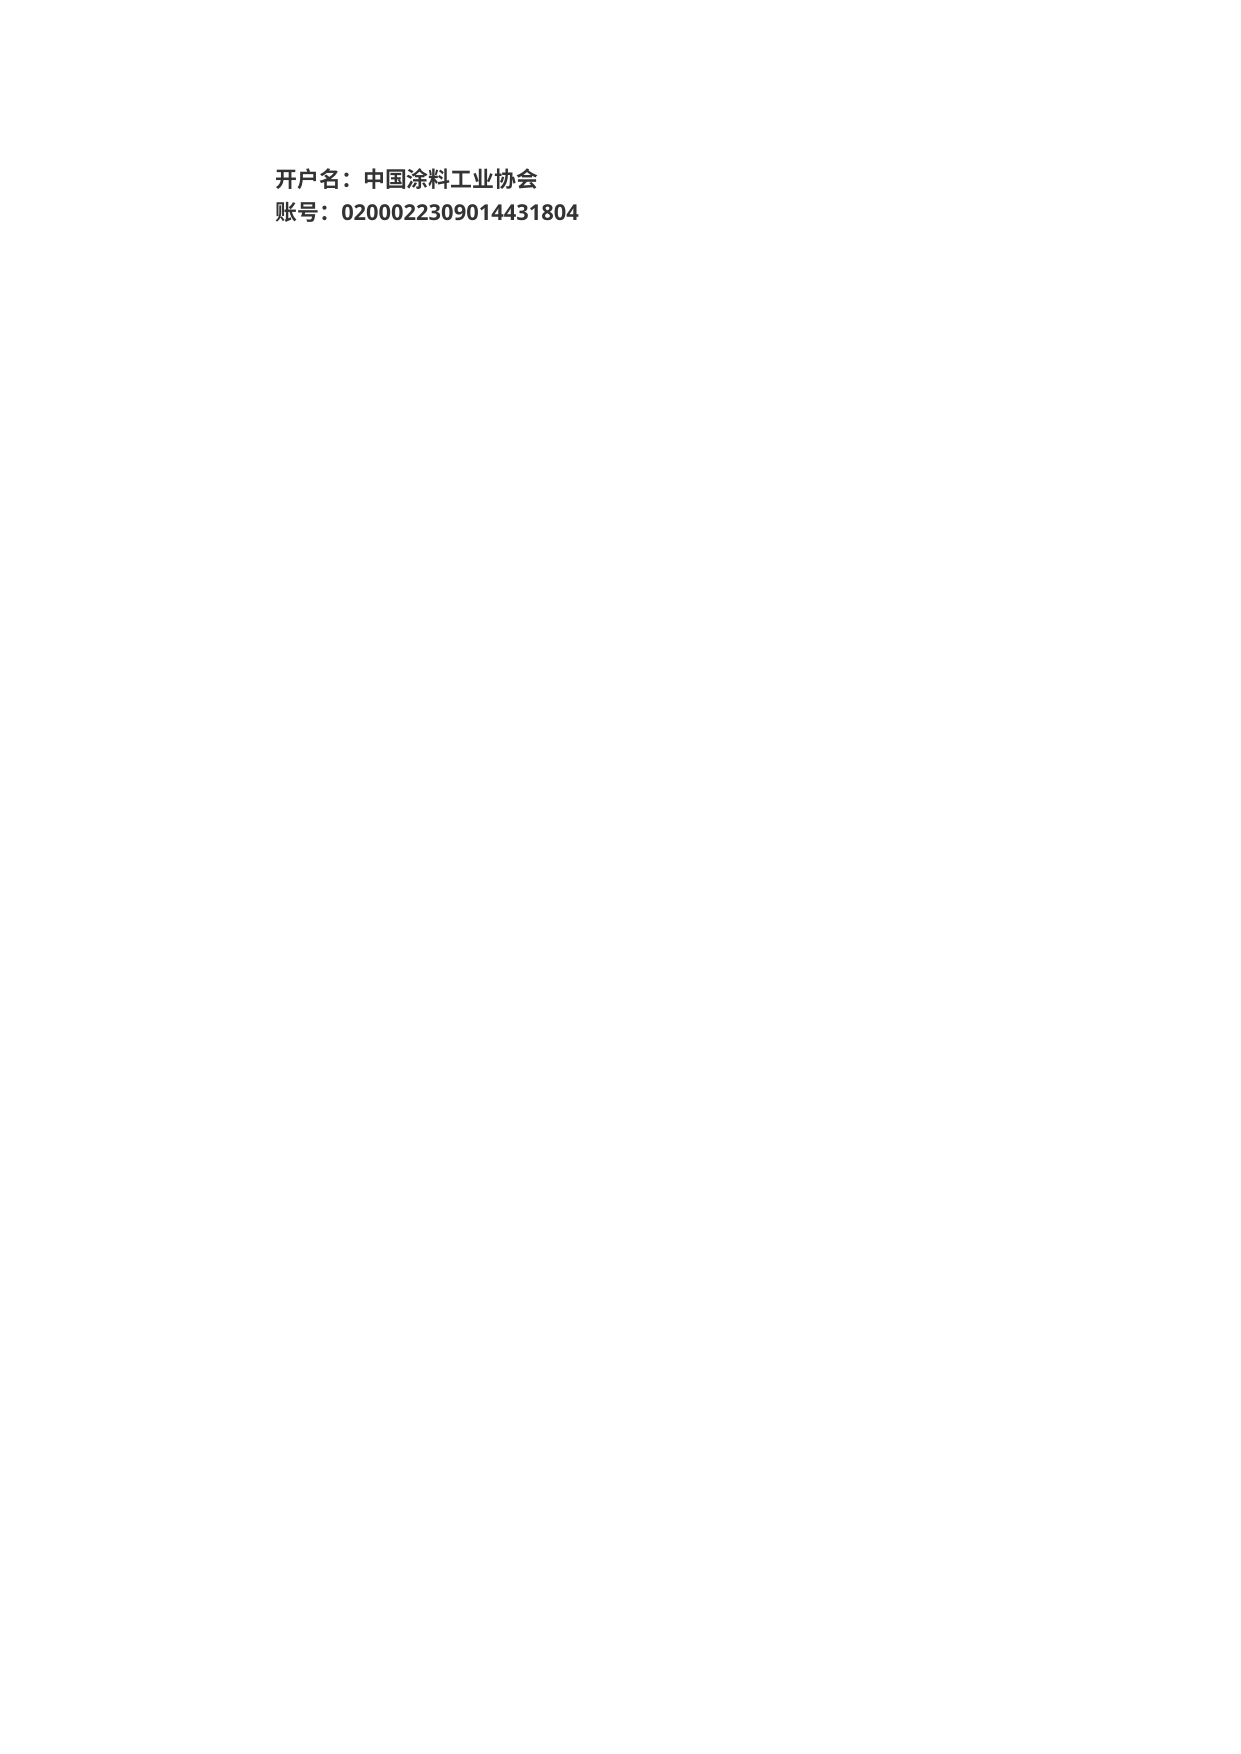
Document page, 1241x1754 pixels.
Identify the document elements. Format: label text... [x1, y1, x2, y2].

text 账号：0200022309014431804 [187, 194, 1053, 227]
text 开户名：中国涂料工业协会 [187, 162, 1053, 194]
